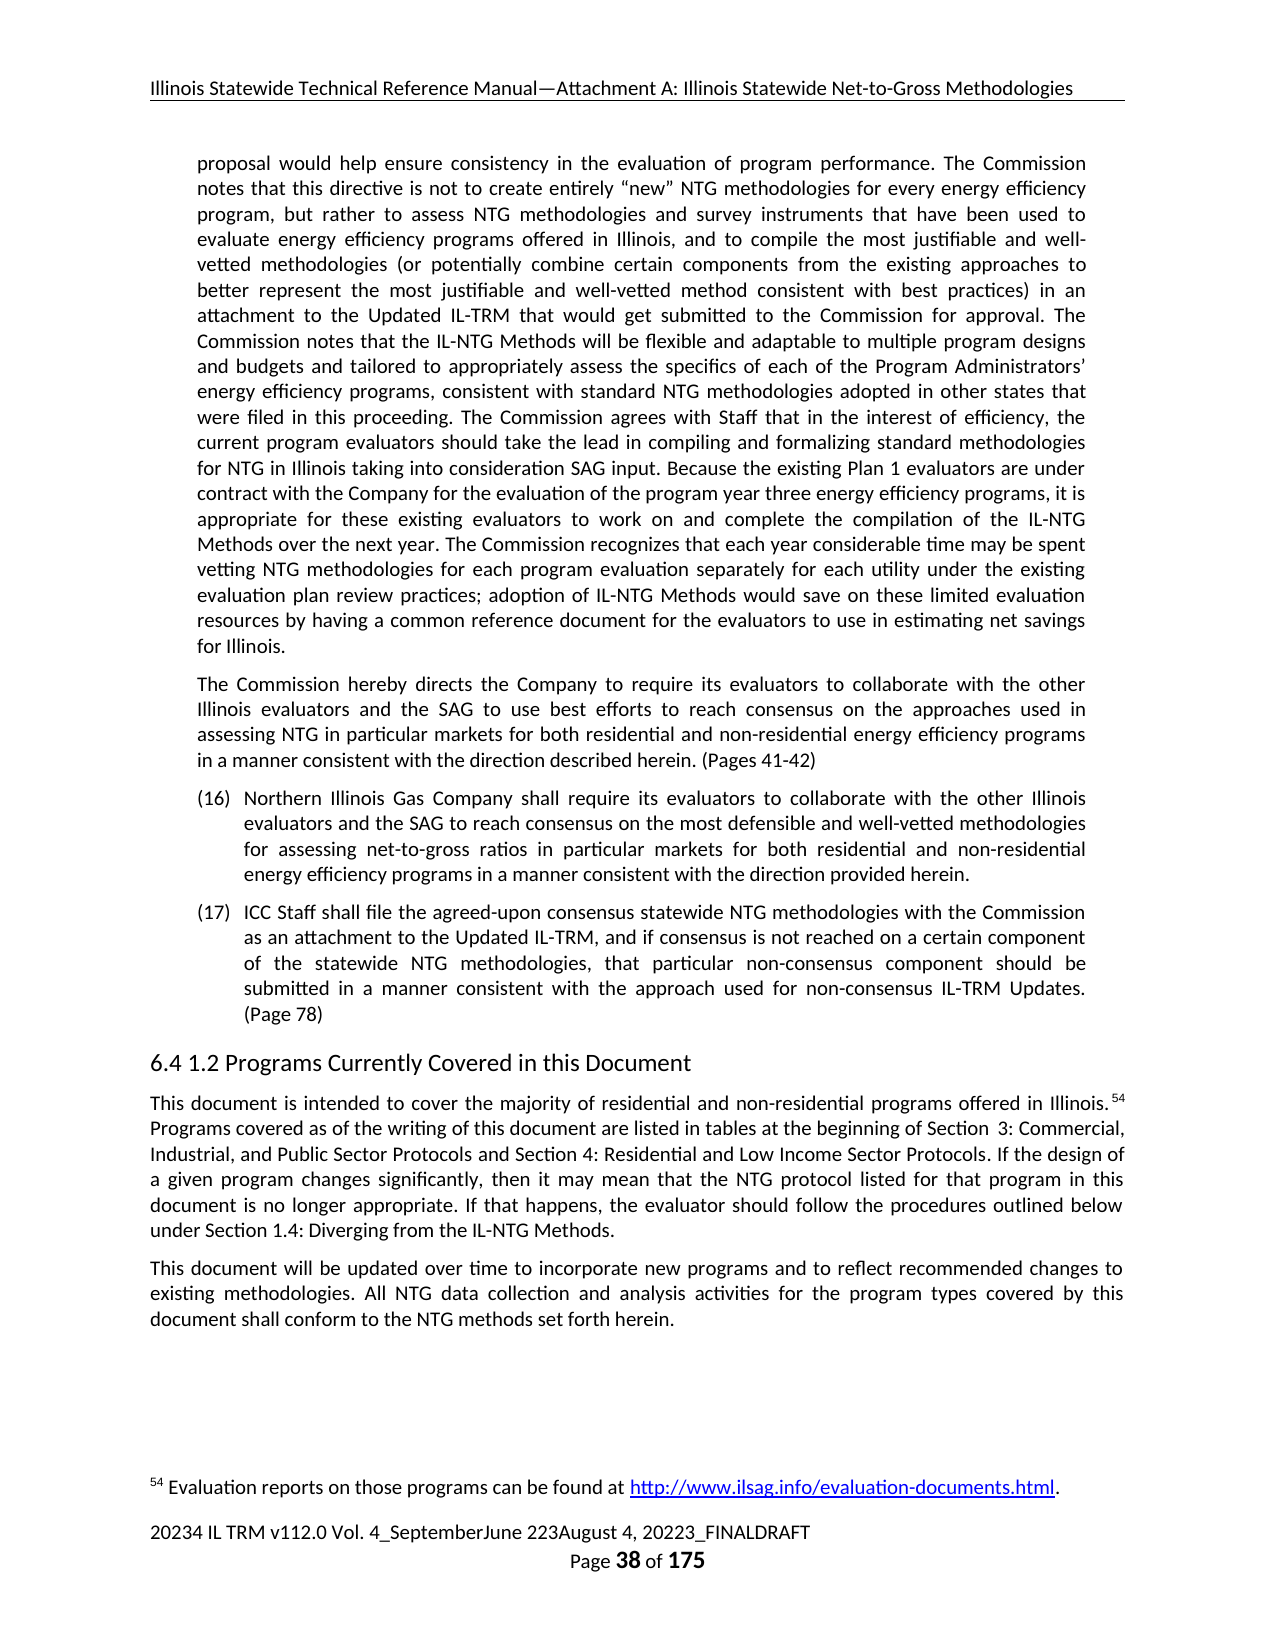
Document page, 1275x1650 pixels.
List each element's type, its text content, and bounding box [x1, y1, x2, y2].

text This document will be updated over time to incorporate new programs and to reflect recommended changes to existing methodologies. All NTG data collection and analysis activities for the program types covered by this document shall conform to the NTG methods set forth herein. [150, 1255, 1125, 1331]
text This document is intended to cover the majority of residential and non-residential programs offered in Illinois. Programs covered as of the writing of this document are listed in tables at the beginning of Section 3: Commercial, Industrial, and Public Sector Protocols and Section 4: Residential and Low Income Sector Protocols. If the design of a given program changes significantly, then it may mean that the NTG protocol listed for that program in this document is no longer appropriate. If that happens, the evaluator should follow the procedures outlined below under Section 1.4: Diverging from the IL-NTG Methods. [150, 1090, 1125, 1243]
subtitle 1.2 Programs Currently Covered in this Document [150, 1047, 1125, 1078]
text (16) Northern Illinois Gas Company shall require its evaluators to collaborate with the other Illinois evaluators and the SAG to reach consensus on the most defensible and well-vetted methodologies for assessing net-to-gross ratios in particular markets for both residential and non-residential energy efficiency programs in a manner consistent with the direction provided herein. [197, 785, 1087, 887]
text (17) ICC Staff shall file the agreed-upon consensus statewide NTG methodologies with the Commission as an attachment to the Updated IL-TRM, and if consensus is not reached on a certain component of the statewide NTG methodologies, that particular non-consensus component should be submitted in a manner consistent with the approach used for non-consensus IL-TRM Updates. (Page 78) [197, 899, 1087, 1026]
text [197, 150, 1087, 658]
text The Commission hereby directs the Company to require its evaluators to collaborate with the other Illinois evaluators and the SAG to use best efforts to reach consensus on the approaches used in assessing NTG in particular markets for both residential and non-residential energy efficiency programs in a manner consistent with the direction described herein. (Pages 41-42) [197, 671, 1087, 772]
